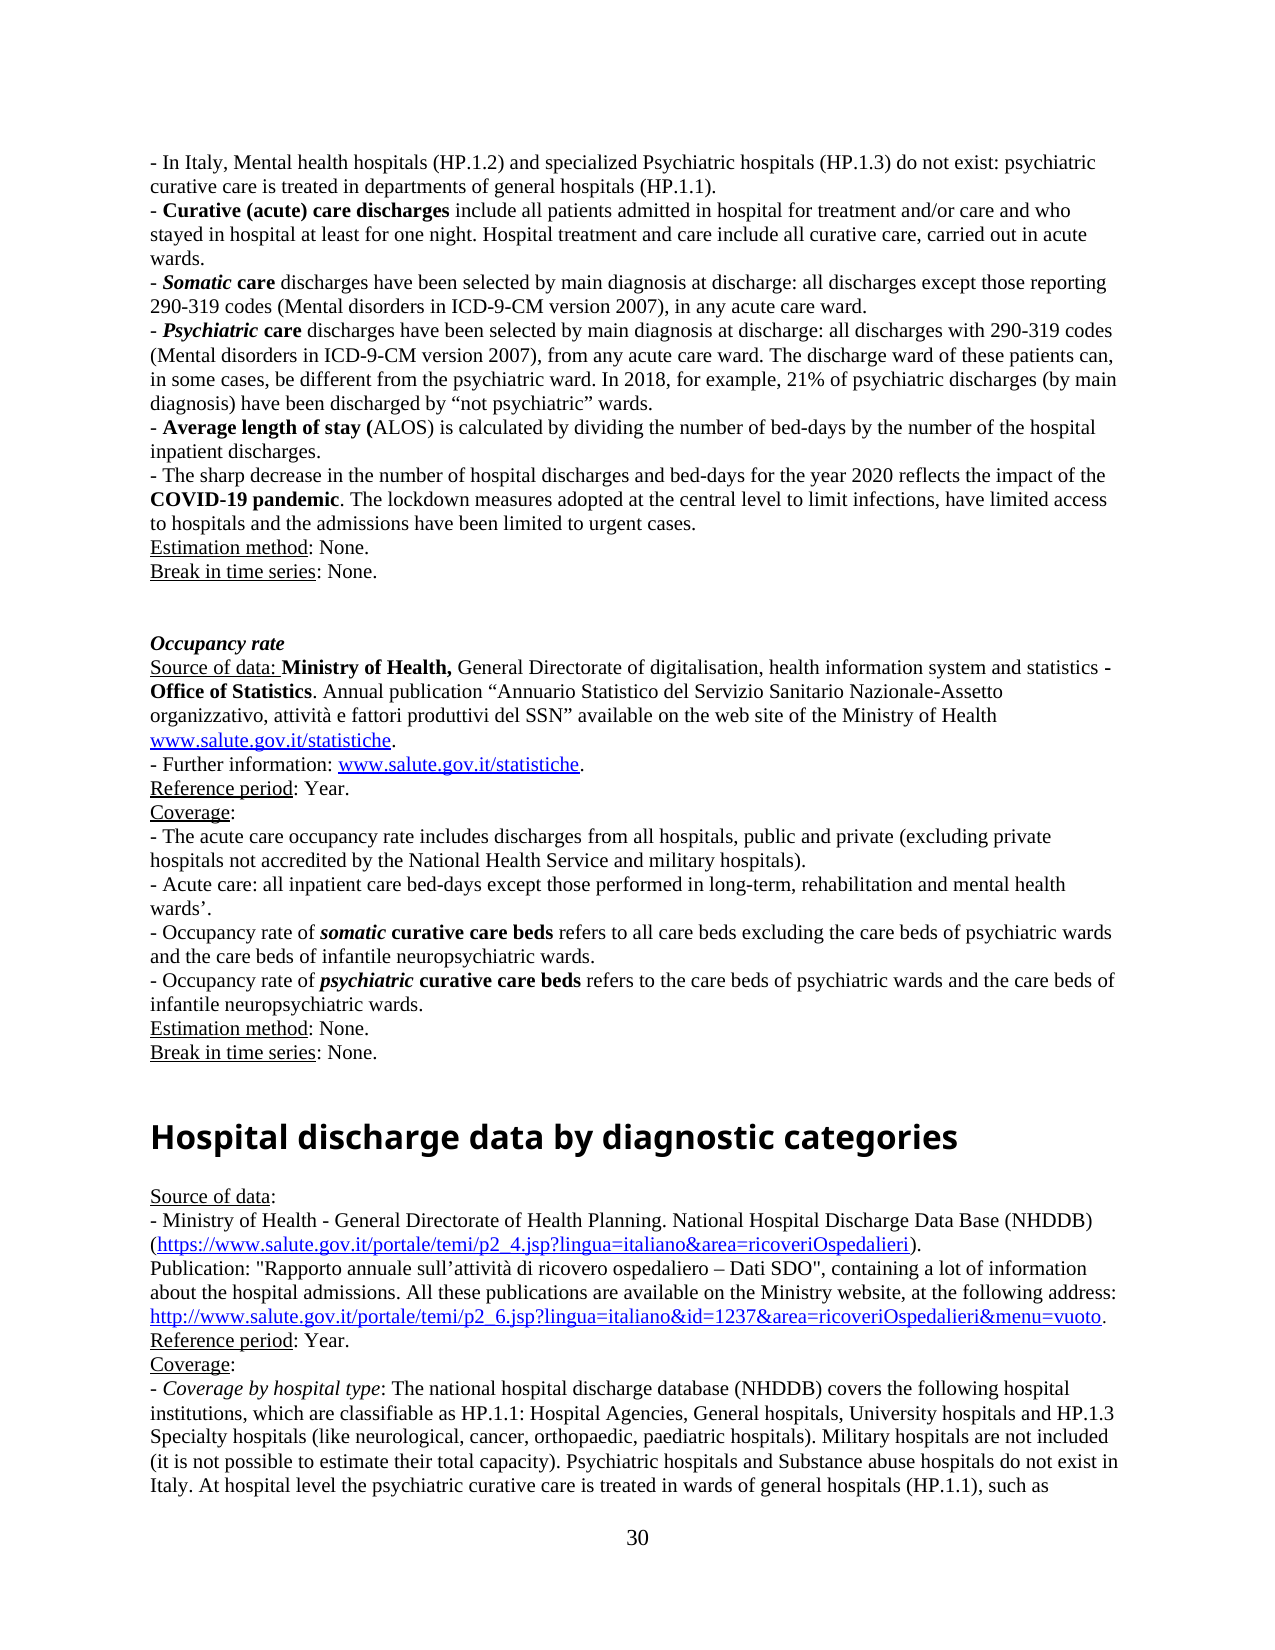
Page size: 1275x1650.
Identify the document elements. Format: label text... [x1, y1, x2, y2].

text Coverage: - The acute care occupancy rate includes discharges from all hospitals, public and private (excluding private hospitals not accredited by the National Health Service and military hospitals). [150, 800, 1125, 872]
text - Ministry of Health - General Directorate of Health Planning. National Hospital Discharge Data Base (NHDDB) (https://www.salute.gov.it/portale/temi/p2_4.jsp?lingua=italiano&area=ricoveriOspedalieri). [150, 1208, 1125, 1256]
text http://www.salute.gov.it/portale/temi/p2_6.jsp?lingua=italiano&id=1237&area=ricoveriOspedalieri&menu=vuoto. [150, 1304, 1125, 1328]
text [150, 150, 1125, 198]
text Publication: "Rapporto annuale sull’attività di ricovero ospedaliero – Dati SDO", containing a lot of information about the hospital admissions. All these publications are available on the Ministry website, at the following address: [150, 1256, 1125, 1304]
text - Further information: www.salute.gov.it/statistiche. Reference period: Year. [150, 752, 1125, 800]
text Reference period: Year. [150, 1328, 1125, 1352]
text Occupancy rate Source of data: Ministry of Health, General Directorate of digitalisation, health information system and statistics - Office of Statistics. Annual publication “Annuario Statistico del Servizio Sanitario Nazionale-Assetto organizzativo, attività e fattori produttivi del SSN” available on the web site of the Ministry of Health www.salute.gov.it/statistiche. [150, 631, 1125, 752]
text Coverage: [150, 1352, 1125, 1376]
text Break in time series: None. [150, 1040, 1125, 1064]
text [150, 1376, 1125, 1497]
text - Curative (acute) care discharges include all patients admitted in hospital for treatment and/or care and who stayed in hospital at least for one night. Hospital treatment and care include all curative care, carried out in acute wards. - Somatic care discharges have been selected by main diagnosis at discharge: all discharges except those reporting 290-319 codes (Mental disorders in ICD-9-CM version 2007), in any acute care ward. [150, 198, 1125, 318]
text - Average length of stay (ALOS) is calculated by dividing the number of bed-days by the number of the hospital inpatient discharges. [150, 415, 1125, 463]
text - Acute care: all inpatient care bed-days except those performed in long-term, rehabilitation and mental health wards’. - Occupancy rate of somatic curative care beds refers to all care beds excluding the care beds of psychiatric wards and the care beds of infantile neuropsychiatric wards. [150, 872, 1125, 968]
text Estimation method: None. [150, 535, 1125, 559]
text - The sharp decrease in the number of hospital discharges and bed-days for the year 2020 reflects the impact of the COVID-19 pandemic. The lockdown measures adopted at the central level to limit infections, have limited access to hospitals and the admissions have been limited to urgent cases. [150, 463, 1125, 535]
text - Psychiatric care discharges have been selected by main diagnosis at discharge: all discharges with 290-319 codes (Mental disorders in ICD-9-CM version 2007), from any acute care ward. The discharge ward of these patients can, in some cases, be different from the psychiatric ward. In 2018, for example, 21% of psychiatric discharges (by main diagnosis) have been discharged by “not psychiatric” wards. [150, 318, 1125, 415]
text Break in time series: None. [150, 559, 1125, 583]
subtitle Hospital discharge data by diagnostic categories [150, 1113, 1125, 1159]
text - Occupancy rate of psychiatric curative care beds refers to the care beds of psychiatric wards and the care beds of infantile neuropsychiatric wards. [150, 968, 1125, 1016]
text Estimation method: None. [150, 1016, 1125, 1040]
text Source of data: [150, 1184, 1125, 1208]
